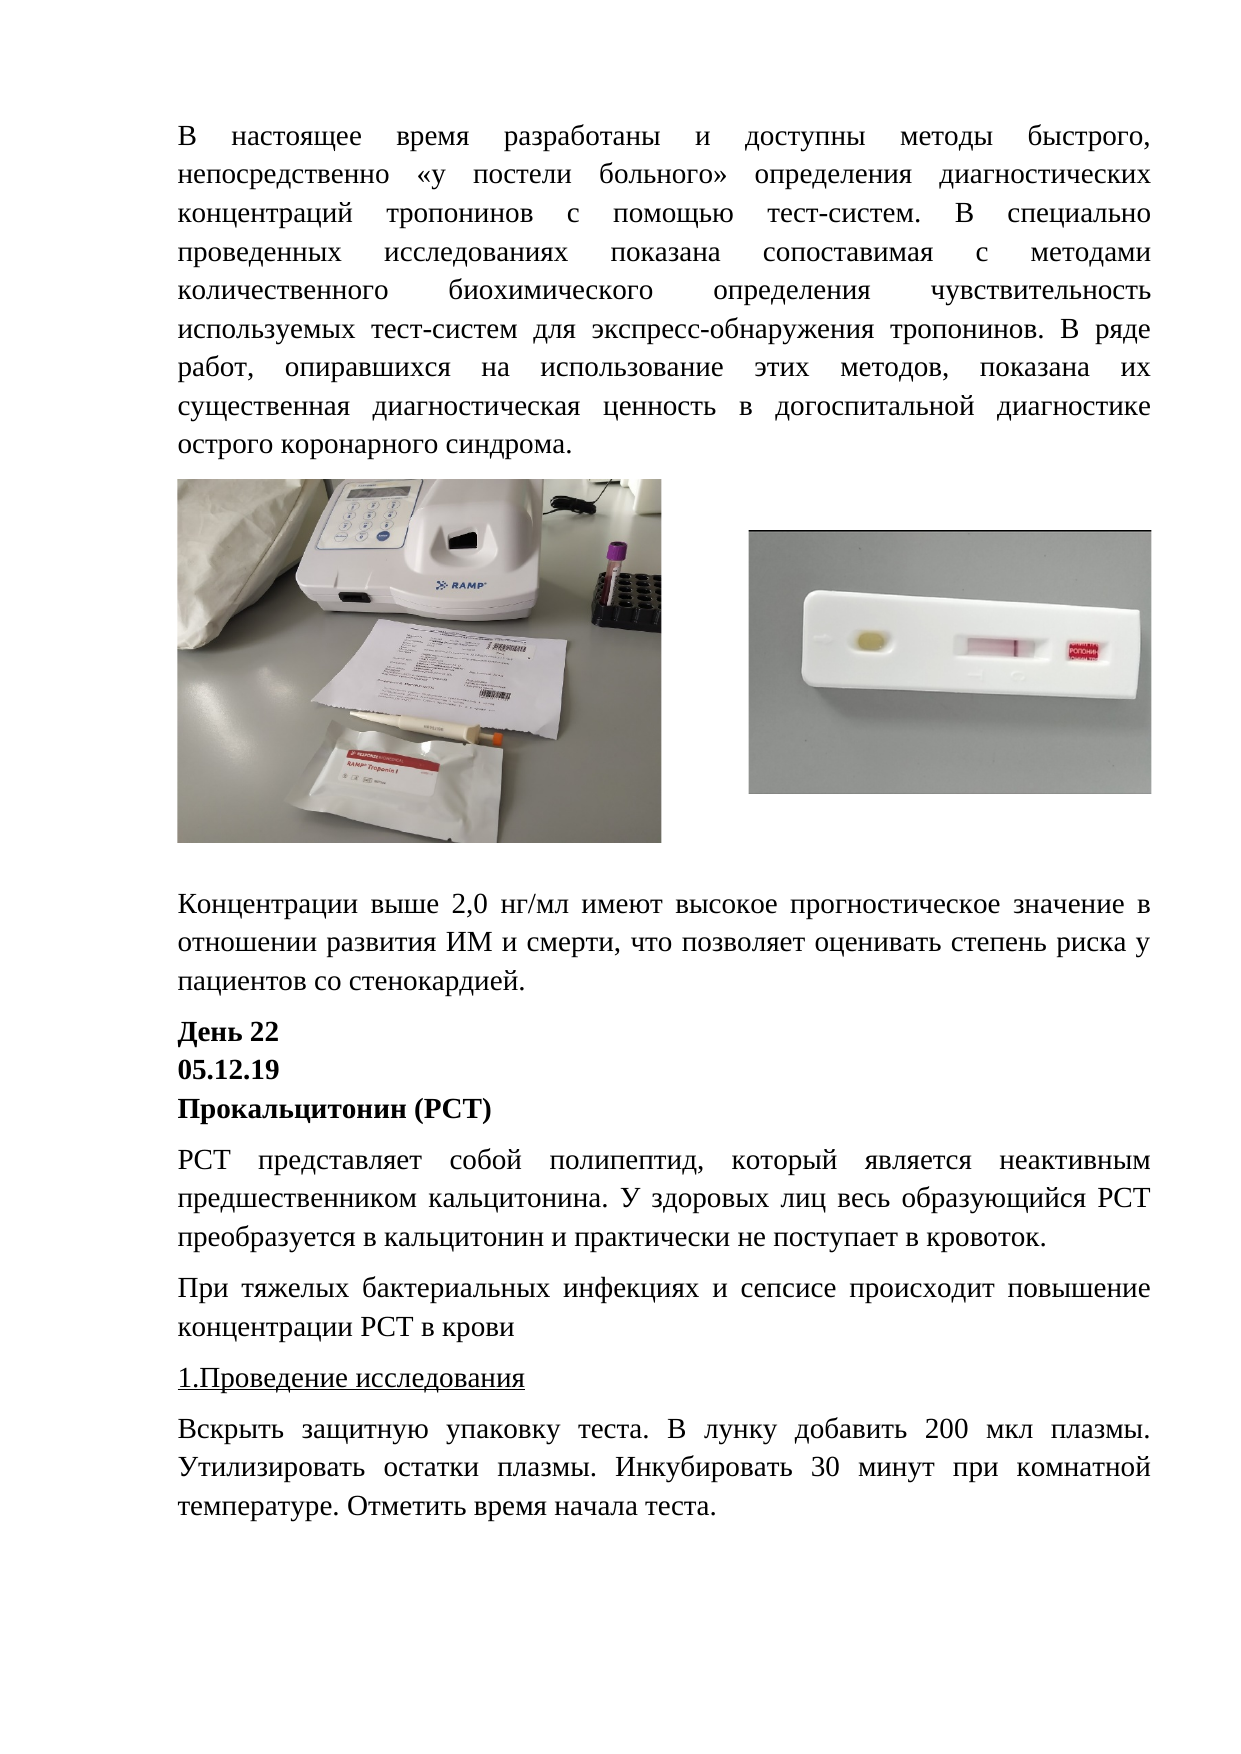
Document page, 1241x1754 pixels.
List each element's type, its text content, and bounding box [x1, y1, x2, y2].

text 05.12.19 [177, 1052, 1152, 1086]
picture [177, 479, 662, 843]
text В настоящее время разработаны и доступны методы быстрого, непосредственно «у постели больного» определения диагностических концентраций тропонинов с помощью тест-систем. В специально проведенных исследованиях показана сопоставимая с методами количественного биохимического определения чувствительность используемых тест-систем для экспресс-обнаружения тропонинов. В ряде работ, опиравшихся на использование этих методов, показана их существенная диагностическая ценность в догоспитальной диагностике острого коронарного синдрома. [177, 118, 1152, 460]
text При тяжелых бактериальных инфекциях и сепсисе происходит повышение концентрации PCT в крови [177, 1270, 1152, 1342]
text Вскрыть защитную упаковку теста. В лунку добавить 200 мкл плазмы. Утилизировать остатки плазмы. Инкубировать 30 минут при комнатной температуре. Отметить время начала теста. [177, 1411, 1152, 1521]
text PCT представляет собой полипептид, который является неактивным предшественником кальцитонина. У здоровых лиц весь образующийся PCT преобразуется в кальцитонин и практически не поступает в кровоток. [177, 1142, 1152, 1253]
text Прокальцитонин (РСТ) [177, 1091, 1152, 1124]
text 1.Проведение исследования [177, 1360, 1152, 1393]
text День 22 [177, 1014, 1152, 1047]
picture [748, 530, 1152, 794]
text Концентрации выше 2,0 нг/мл имеют высокое прогностическое значение в отношении развития ИМ и смерти, что позволяет оценивать степень риска у пациентов со стенокардией. [177, 886, 1152, 996]
